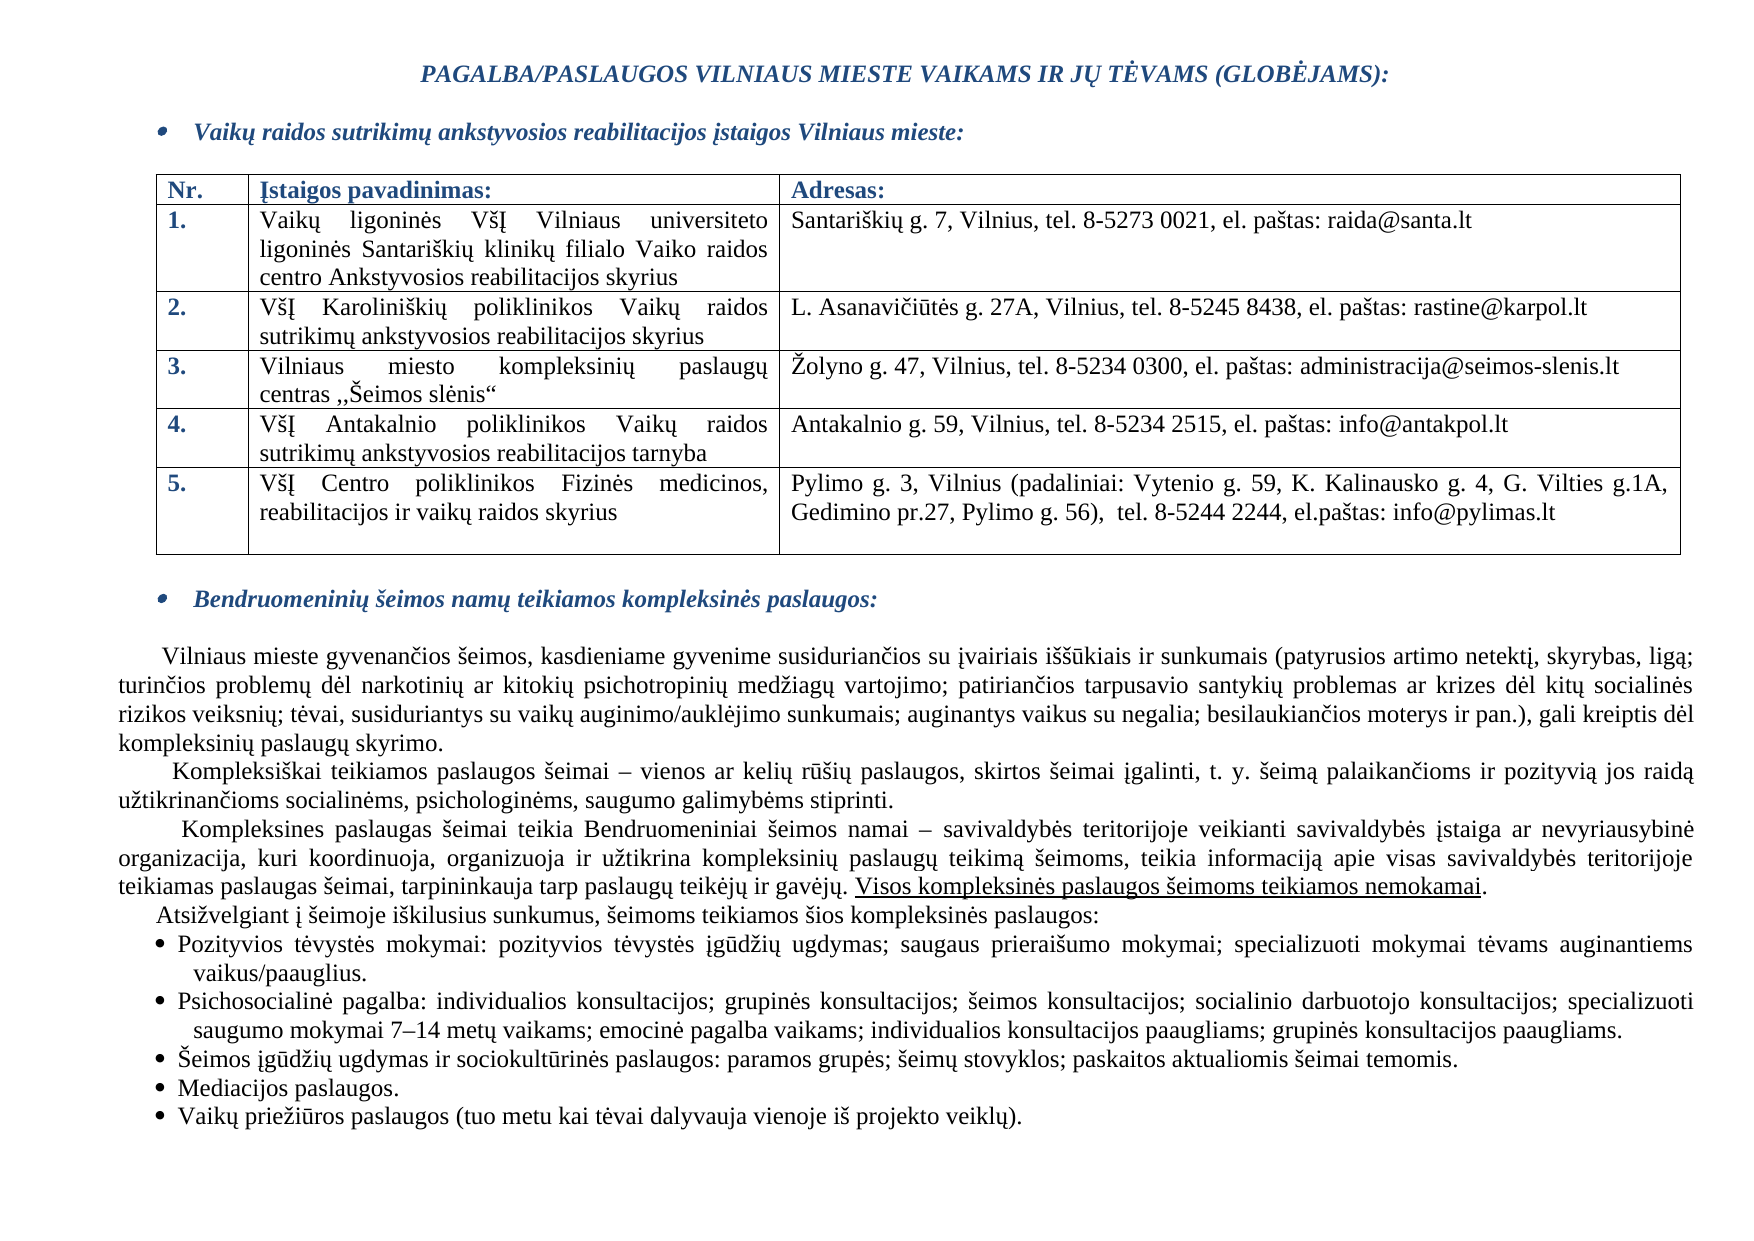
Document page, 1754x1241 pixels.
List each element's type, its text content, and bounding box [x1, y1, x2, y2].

text Kompleksiškai teikiamos paslaugos šeimai – vienos ar kelių rūšių paslaugos, skirtos šeimai įgalinti, t. y. šeimą palaikančioms ir pozityvią jos raidą užtikrinančioms socialinėms, psichologinėms, saugumo galimybėms stiprinti. [118, 756, 1695, 814]
table_cell Santariškių g. 7, Vilnius, tel. 8-5273 0021, el. paštas: raida@santa.lt [780, 205, 1680, 291]
list Vaikų priežiūros paslaugos (tuo metu kai tėvai dalyvauja vienoje iš projekto veiklų). [156, 1101, 1695, 1130]
list Vaikų raidos sutrikimų ankstyvosios reabilitacijos įstaigos Vilniaus mieste: [156, 117, 1695, 145]
table_cell Antakalnio g. 59, Vilnius, tel. 8-5234 2515, el. paštas: info@antakpol.lt [780, 409, 1680, 467]
table_cell L. Asanavičiūtės g. 27A, Vilnius, tel. 8-5245 8438, el. paštas: rastine@karpol.lt [780, 292, 1680, 350]
table_cell 1. [157, 205, 248, 291]
text Vilniaus mieste gyvenančios šeimos, kasdieniame gyvenime susiduriančios su įvairiais iššūkiais ir sunkumais (patyrusios artimo netektį, skyrybas, ligą; turinčios problemų dėl narkotinių ar kitokių psichotropinių medžiagų vartojimo; patiriančios tarpusavio santykių problemas ar krizes dėl kitų socialinės rizikos veiksnių; tėvai, susiduriantys su vaikų auginimo/auklėjimo sunkumais; auginantys vaikus su negalia; besilaukiančios moterys ir pan.), gali kreiptis dėl kompleksinių paslaugų skyrimo. [118, 641, 1695, 756]
table_cell VšĮ Centro poliklinikos Fizinės medicinos, reabilitacijos ir vaikų raidos skyrius [249, 468, 779, 554]
table_header Nr. [157, 175, 248, 204]
table_header Įstaigos pavadinimas: [249, 175, 779, 204]
table_cell 2. [157, 292, 248, 350]
text PAGALBA/PASLAUGOS VILNIAUS MIESTE VAIKAMS IR JŲ TĖVAMS (GLOBĖJAMS): [118, 59, 1695, 88]
text Kompleksines paslaugas šeimai teikia Bendruomeniniai šeimos namai – savivaldybės teritorijoje veikianti savivaldybės įstaiga ar nevyriausybinė organizacija, kuri koordinuoja, organizuoja ir užtikrina kompleksinių paslaugų teikimą šeimoms, teikia informaciją apie visas savivaldybės teritorijoje teikiamas paslaugas šeimai, tarpininkauja tarp paslaugų teikėjų ir gavėjų. Visos kompleksinės paslaugos šeimoms teikiamos nemokamai. [118, 814, 1695, 900]
list Šeimos įgūdžių ugdymas ir sociokultūrinės paslaugos: paramos grupės; šeimų stovyklos; paskaitos aktualiomis šeimai temomis. [156, 1044, 1695, 1073]
table_header Adresas: [780, 175, 1680, 204]
list Psichosocialinė pagalba: individualios konsultacijos; grupinės konsultacijos; šeimos konsultacijos; socialinio darbuotojo konsultacijos; specializuoti saugumo mokymai 7–14 metų vaikams; emocinė pagalba vaikams; individualios konsultacijos paaugliams; grupinės konsultacijos paaugliams. [156, 986, 1695, 1044]
table_cell 3. [157, 351, 248, 408]
table_cell 5. [157, 468, 248, 554]
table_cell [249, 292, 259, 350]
list Pozityvios tėvystės mokymai: pozityvios tėvystės įgūdžių ugdymas; saugaus prieraišumo mokymai; specializuoti mokymai tėvams auginantiems vaikus/paauglius. [156, 929, 1695, 986]
text Atsižvelgiant į šeimoje iškilusius sunkumus, šeimoms teikiamos šios kompleksinės paslaugos: [118, 900, 1695, 929]
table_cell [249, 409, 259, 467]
table_cell Vaikų ligoninės VšĮ Vilniaus universiteto ligoninės Santariškių klinikų filialo Vaiko raidos centro Ankstyvosios reabilitacijos skyrius [249, 205, 779, 291]
table_cell 4. [157, 409, 248, 467]
table_cell Žolyno g. 47, Vilnius, tel. 8-5234 0300, el. paštas: administracija@seimos-slenis.lt [780, 351, 1680, 408]
list Mediacijos paslaugos. [156, 1073, 1695, 1101]
table_cell Pylimo g. 3, Vilnius (padaliniai: Vytenio g. 59, K. Kalinausko g. 4, G. Vilties g.1A, Gedimino pr.27, Pylimo g. 56), tel. 8-5244 2244, el.paštas: info@pylimas.lt [780, 468, 1680, 554]
list Bendruomeninių šeimos namų teikiamos kompleksinės paslaugos: [156, 584, 1695, 613]
table_cell Vilniaus miesto kompleksinių paslaugų centras ,,Šeimos slėnis“ [249, 351, 779, 408]
